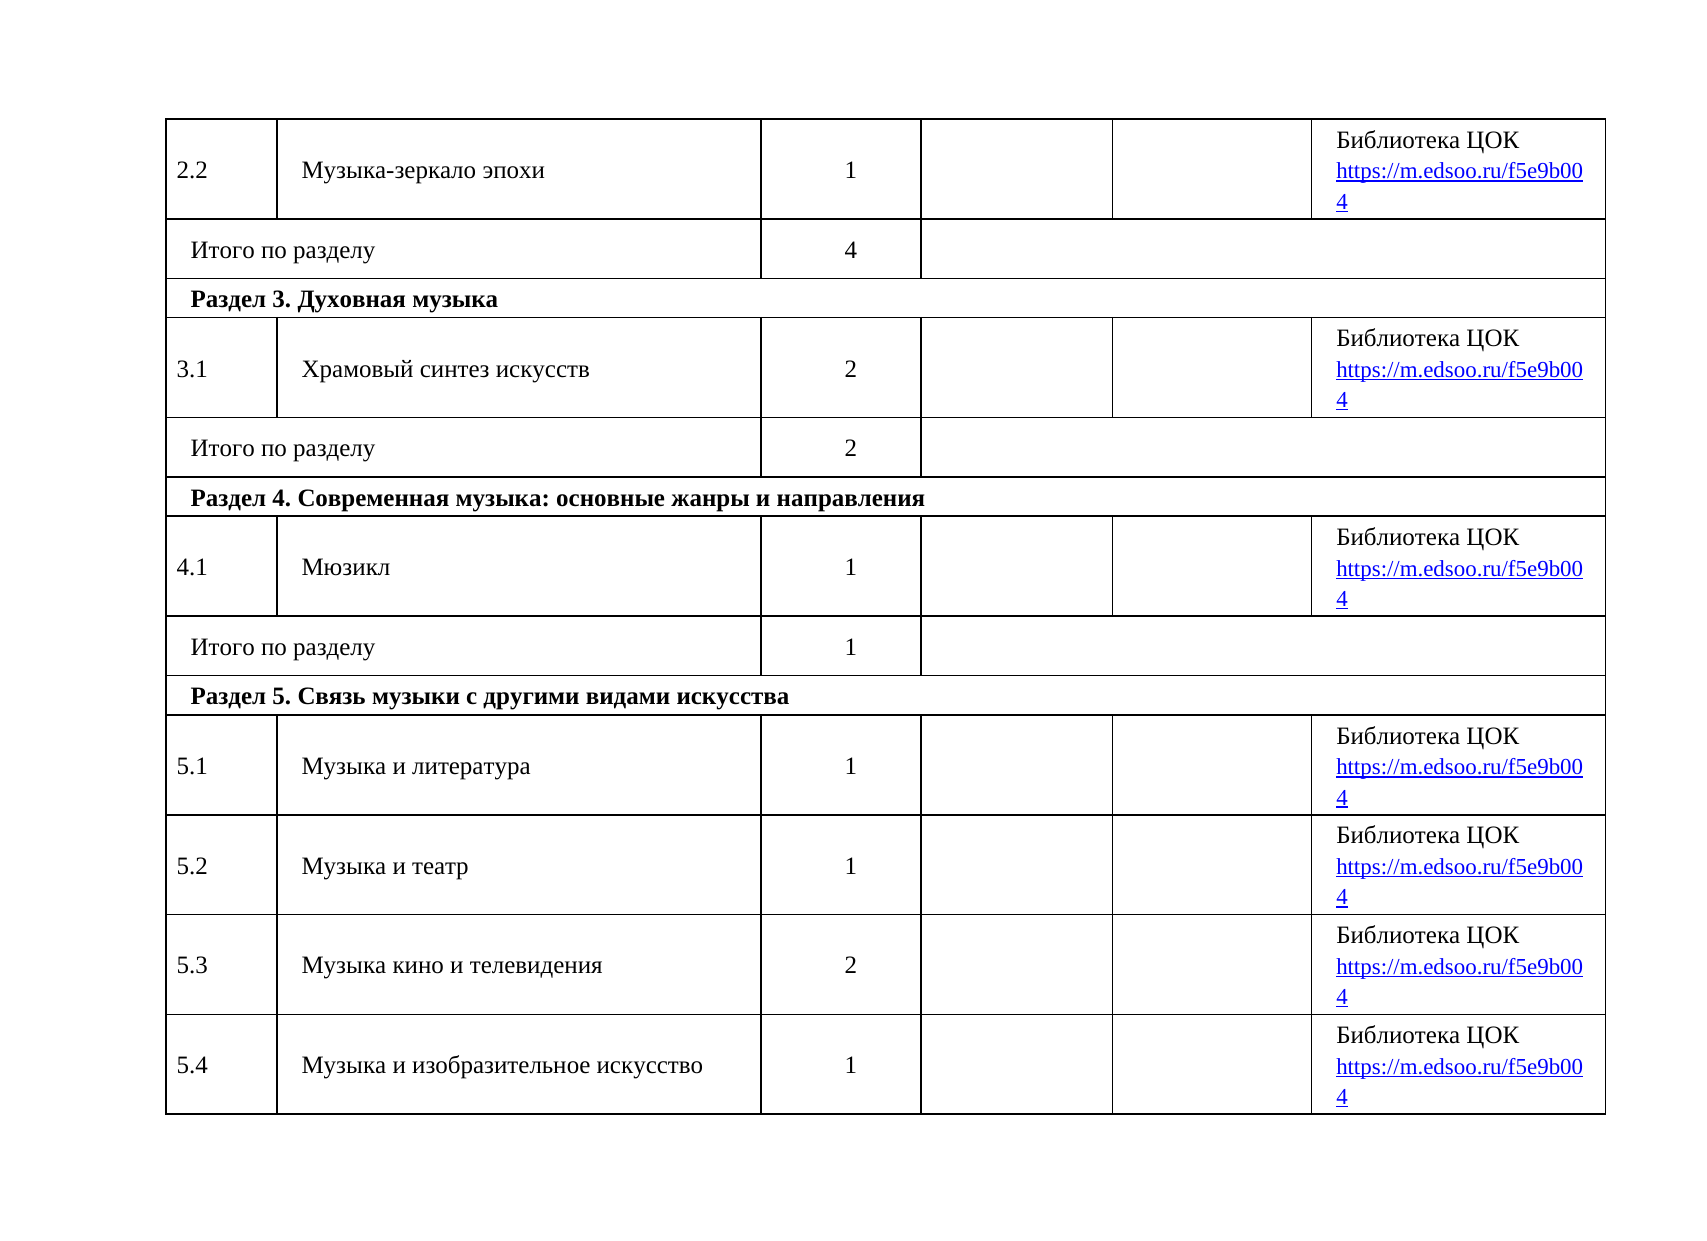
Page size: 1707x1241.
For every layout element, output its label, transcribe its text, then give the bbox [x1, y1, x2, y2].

table_cell [922, 617, 1605, 675]
table_cell [1113, 1015, 1311, 1113]
table_cell [922, 915, 1112, 1013]
table_cell [1113, 318, 1311, 417]
table_cell Библиотека ЦОК https://m.edsoo.ru/f5e9b004 [1312, 816, 1605, 914]
table_cell 1 [762, 816, 920, 914]
table_cell Итого по разделу [167, 220, 760, 277]
table_cell Библиотека ЦОК https://m.edsoo.ru/f5e9b004 [1312, 915, 1605, 1013]
table_cell [1113, 716, 1311, 814]
table_cell [922, 318, 1112, 417]
table_cell 1 [762, 617, 920, 675]
table_cell 1 [762, 517, 920, 615]
table_cell 4.1 [167, 517, 276, 615]
table_cell Музыка кино и телевидения [278, 915, 760, 1013]
table_cell [922, 120, 1112, 218]
table_cell 1 [762, 120, 920, 218]
table_cell Мюзикл [278, 517, 760, 615]
table_cell Музыка и театр [278, 816, 760, 914]
table_cell 2 [762, 318, 920, 417]
table_cell Храмовый синтез искусств [278, 318, 760, 417]
table_cell [1113, 517, 1311, 615]
table_cell 2.2 [167, 120, 276, 218]
table_cell Раздел 4. Современная музыка: основные жанры и направления [167, 478, 1605, 515]
table_cell 1 [762, 1015, 920, 1113]
table_cell [922, 1015, 1112, 1113]
table_cell 2 [762, 915, 920, 1013]
table_cell 2 [762, 418, 920, 476]
table_cell Музыка и изобразительное искусство [278, 1015, 760, 1113]
table_cell [1113, 915, 1311, 1013]
table_cell Итого по разделу [167, 418, 760, 476]
table_cell Раздел 3. Духовная музыка [167, 279, 1605, 317]
table_cell 3.1 [167, 318, 276, 417]
table_cell 5.3 [167, 915, 276, 1013]
table_cell 1 [762, 716, 920, 814]
table_cell [922, 716, 1112, 814]
table_cell Раздел 5. Связь музыки с другими видами искусства [167, 676, 1605, 714]
table_cell Музыка-зеркало эпохи [278, 120, 760, 218]
table_cell [922, 418, 1605, 476]
table_cell Музыка и литература [278, 716, 760, 814]
table_cell [922, 816, 1112, 914]
table_cell 5.2 [167, 816, 276, 914]
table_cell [1312, 120, 1605, 218]
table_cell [1312, 318, 1605, 417]
table_cell Итого по разделу [167, 617, 760, 675]
table_cell Библиотека ЦОК https://m.edsoo.ru/f5e9b004 [1312, 716, 1605, 814]
table_cell 5.4 [167, 1015, 276, 1113]
table_cell [1113, 120, 1311, 218]
table_cell [922, 220, 1605, 277]
table_cell [922, 517, 1112, 615]
table_cell Библиотека ЦОК https://m.edsoo.ru/f5e9b004 [1312, 517, 1605, 615]
table_cell Библиотека ЦОК https://m.edsoo.ru/f5e9b004 [1312, 1015, 1605, 1113]
table_cell [1113, 816, 1311, 914]
table_cell 4 [762, 220, 920, 277]
table_cell 5.1 [167, 716, 276, 814]
